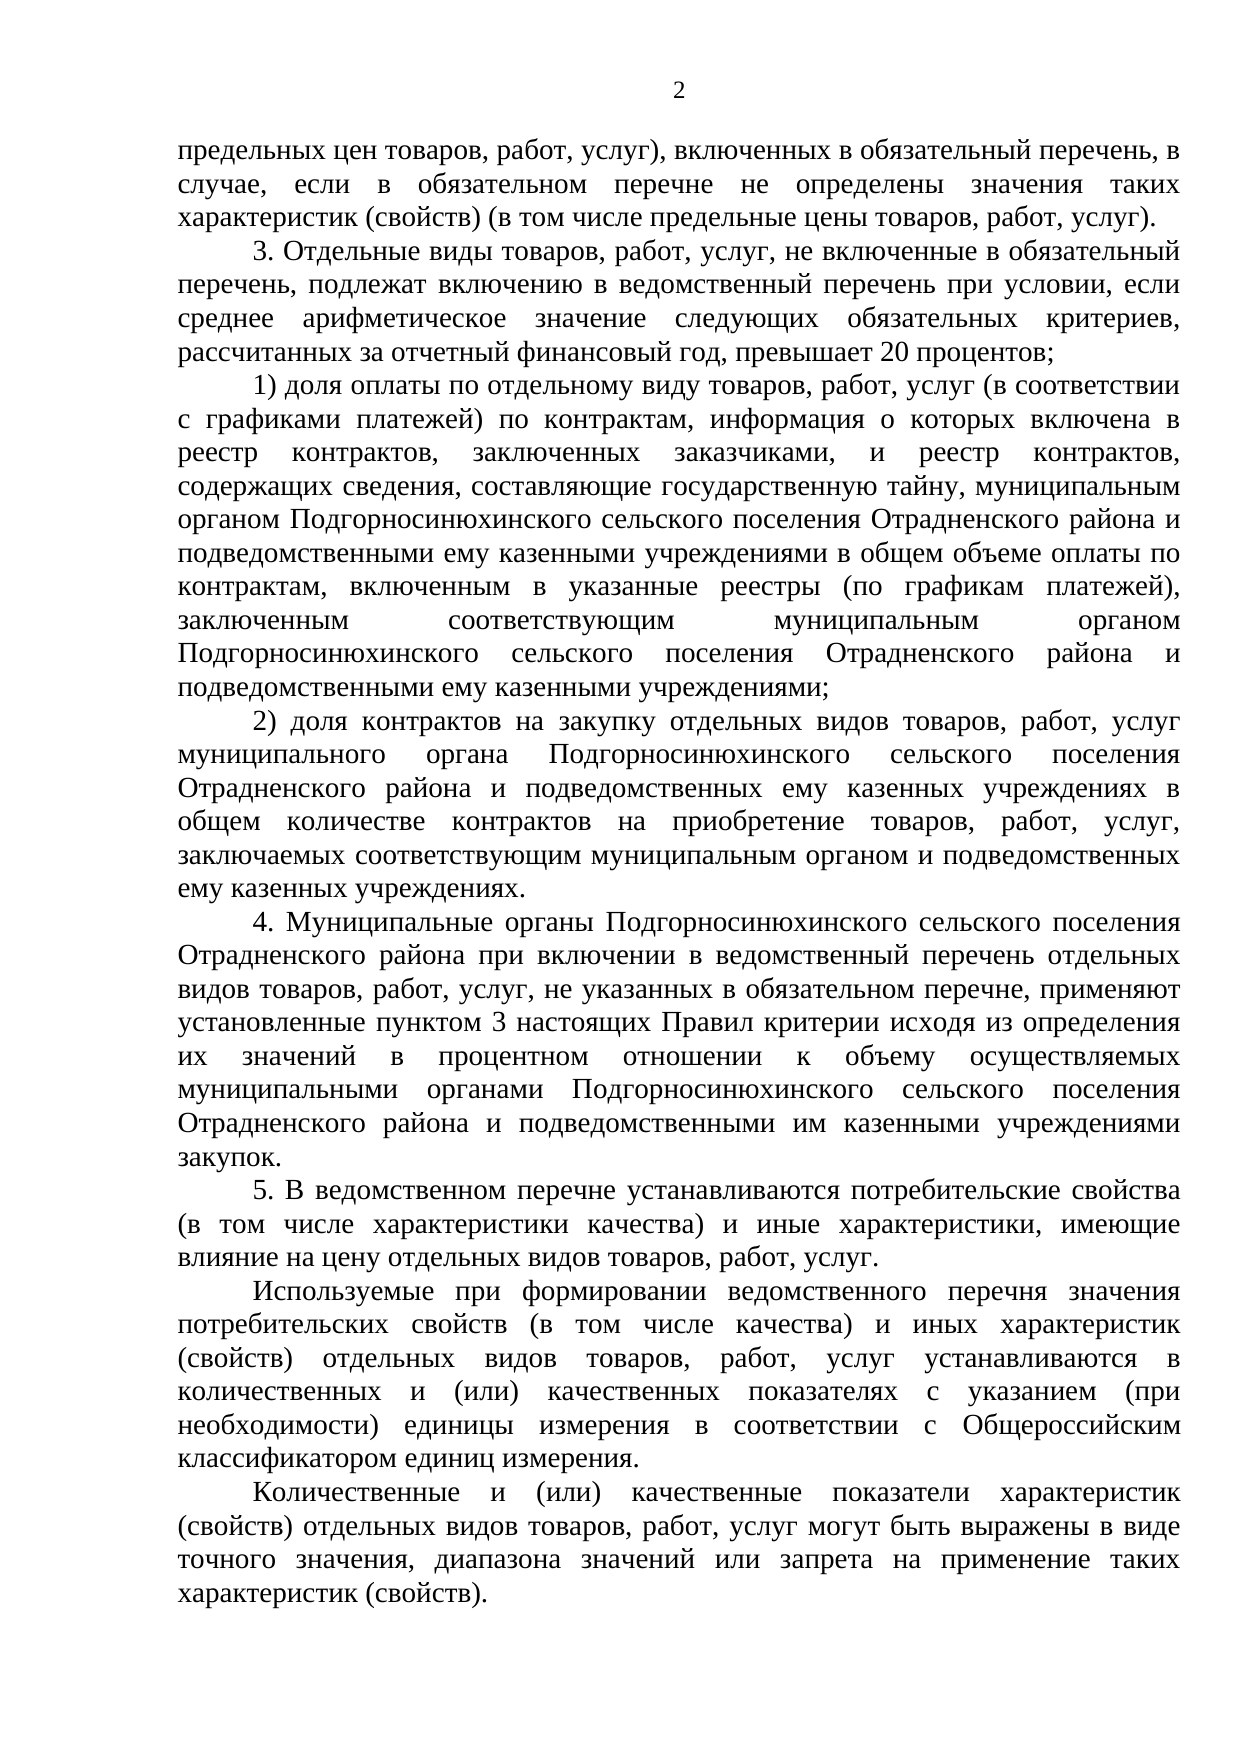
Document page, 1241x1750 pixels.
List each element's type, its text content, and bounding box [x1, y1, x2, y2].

text Используемые при формировании ведомственного перечня значения потребительских свойств (в том числе качества) и иных характеристик (свойств) отдельных видов товаров, работ, услуг устанавливаются в количественных и (или) качественных показателях с указанием (при необходимости) единицы измерения в соответствии с Общероссийским классификатором единиц измерения. [177, 1273, 1181, 1474]
text 5. В ведомственном перечне устанавливаются потребительские свойства (в том числе характеристики качества) и иные характеристики, имеющие влияние на цену отдельных видов товаров, работ, услуг. [177, 1172, 1181, 1273]
text 2) доля контрактов на закупку отдельных видов товаров, работ, услуг муниципального органа Подгорносинюхинского сельского поселения Отрадненского района и подведомственных ему казенных учреждениях в общем количестве контрактов на приобретение товаров, работ, услуг, заключаемых соответствующим муниципальным органом и подведомственных ему казенных учреждениях. [177, 703, 1181, 904]
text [177, 132, 1181, 233]
text Количественные и (или) качественные показатели характеристик (свойств) отдельных видов товаров, работ, услуг могут быть выражены в виде точного значения, диапазона значений или запрета на применение таких характеристик (свойств). [177, 1474, 1181, 1608]
text 3. Отдельные виды товаров, работ, услуг, не включенные в обязательный перечень, подлежат включению в ведомственный перечень при условии, если среднее арифметическое значение следующих обязательных критериев, рассчитанных за отчетный финансовый год, превышает 20 процентов; [177, 233, 1181, 367]
text 4. Муниципальные органы Подгорносинюхинского сельского поселения Отрадненского района при включении в ведомственный перечень отдельных видов товаров, работ, услуг, не указанных в обязательном перечне, применяют установленные пунктом 3 настоящих Правил критерии исходя из определения их значений в процентном отношении к объему осуществляемых муниципальными органами Подгорносинюхинского сельского поселения Отрадненского района и подведомственными им казенными учреждениями закупок. [177, 904, 1181, 1172]
text 1) доля оплаты по отдельному виду товаров, работ, услуг (в соответствии с графиками платежей) по контрактам, информация о которых включена в реестр контрактов, заключенных заказчиками, и реестр контрактов, содержащих сведения, составляющие государственную тайну, муниципальным органом Подгорносинюхинского сельского поселения Отрадненского района и подведомственными ему казенными учреждениями в общем объеме оплаты по контрактам, включенным в указанные реестры (по графикам платежей), заключенным соответствующим муниципальным органом Подгорносинюхинского сельского поселения Отрадненского района и подведомственными ему казенными учреждениями; [177, 367, 1181, 703]
